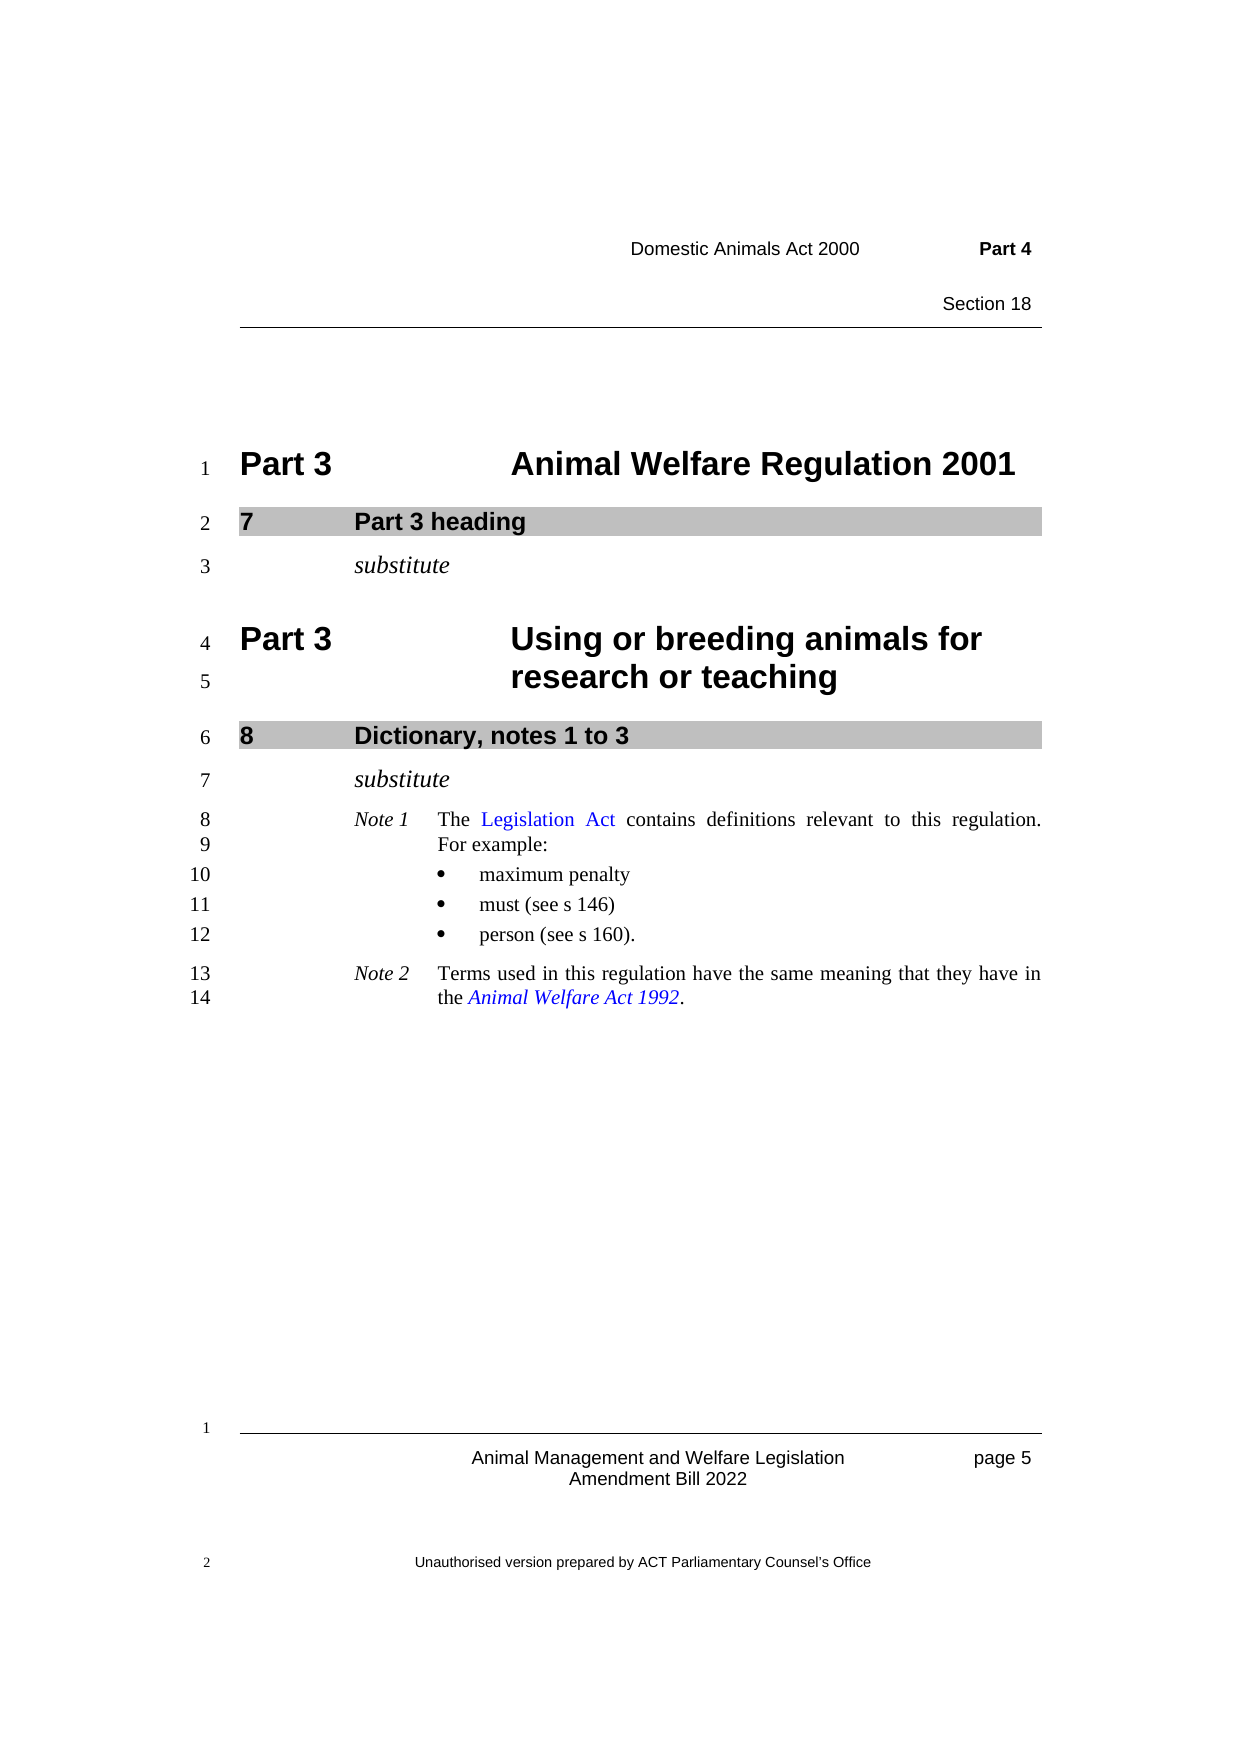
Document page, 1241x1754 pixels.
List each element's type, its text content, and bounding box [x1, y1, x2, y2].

text  maximum penalty [437, 862, 1042, 886]
text  person (see s 160). [437, 922, 1042, 946]
text  must (see s 146) [437, 892, 1042, 916]
text Note 1 The Legislation Act contains definitions relevant to this regulation. For example: [354, 807, 1042, 856]
text Part 3 Using or breeding animals for research or teaching [838, 619, 1042, 696]
text substitute [354, 764, 1042, 793]
text Note 2 Terms used in this regulation have the same meaning that they have in the Animal Welfare Act 1992. [354, 961, 1042, 1009]
text Part 3 Animal Welfare Regulation 2001 [239, 444, 1042, 482]
text 7 Part 3 heading [239, 507, 1042, 536]
text Part 3 Using or breeding animals for research or teaching [239, 619, 510, 696]
text 8 Dictionary, notes 1 to 3 [239, 721, 1042, 749]
text substitute [354, 551, 1042, 579]
